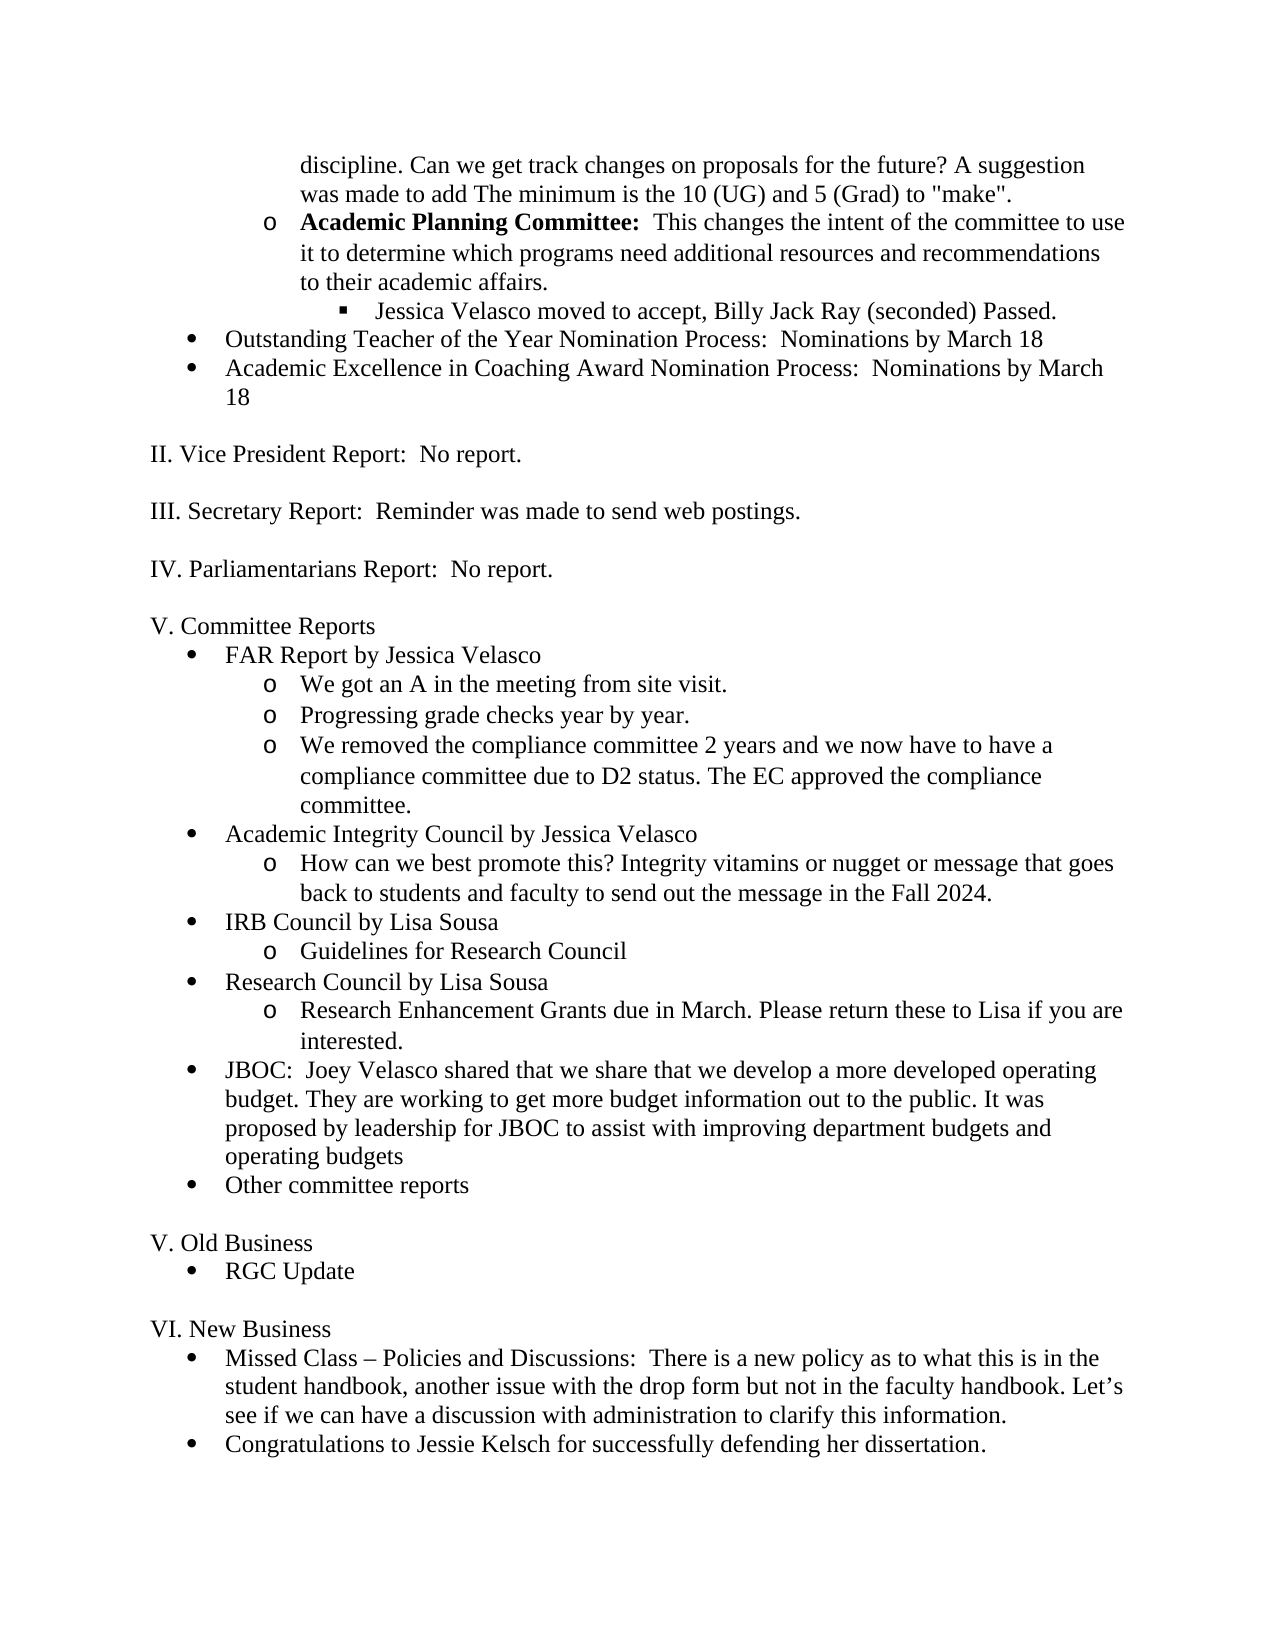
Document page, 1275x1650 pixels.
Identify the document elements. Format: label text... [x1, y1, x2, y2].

list Academic Excellence in Coaching Award Nomination Process: Nominations by March 18 [187, 353, 1125, 439]
text IV. Parliamentarians Report: No report. [150, 554, 1125, 583]
list Congratulations to Jessie Kelsch for successfully defending her dissertation. [187, 1429, 1125, 1458]
list Research Enhancement Grants due in March. Please return these to Lisa if you are interested. [262, 996, 1125, 1055]
list We removed the compliance committee 2 years and we now have to have a compliance committee due to D2 status. The EC approved the compliance committee. [262, 731, 1125, 819]
list Academic Integrity Council by Jessica Velasco [187, 819, 1125, 848]
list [262, 150, 1125, 207]
list Progressing grade checks year by year. [262, 700, 1125, 731]
list JBOC: Joey Velasco shared that we share that we develop a more developed operating budget. They are working to get more budget information out to the public. It was proposed by leadership for JBOC to assist with improving department budgets and operating budgets [187, 1055, 1125, 1170]
list RGC Update [187, 1256, 1125, 1285]
list Research Council by Lisa Sousa [187, 967, 1125, 996]
list Academic Planning Committee: This changes the intent of the committee to use it to determine which programs need additional resources and recommendations to their academic affairs. [262, 207, 1125, 296]
list Outstanding Teacher of the Year Nomination Process: Nominations by March 18 [187, 324, 1125, 353]
text V. Old Business [150, 1228, 1125, 1256]
list FAR Report by Jessica Velasco [187, 640, 1125, 669]
text V. Committee Reports [150, 611, 1125, 640]
list Missed Class – Policies and Discussions: There is a new policy as to what this is in the student handbook, another issue with the drop form but not in the faculty handbook. Let’s see if we can have a discussion with administration to clarify this information. [187, 1343, 1125, 1429]
list Jessica Velasco moved to accept, Billy Jack Ray (seconded) Passed. [337, 296, 1125, 324]
list Other committee reports [187, 1170, 1125, 1199]
list IRB Council by Lisa Sousa [187, 907, 1125, 936]
text III. Secretary Report: Reminder was made to send web postings. [150, 496, 1125, 525]
list Guidelines for Research Council [262, 936, 1125, 967]
text VI. New Business [150, 1314, 1125, 1343]
list How can we best promote this? Integrity vitamins or nugget or message that goes back to students and faculty to send out the message in the Fall 2024. [262, 848, 1125, 907]
list We got an A in the meeting from site visit. [262, 669, 1125, 700]
text II. Vice President Report: No report. [150, 439, 1125, 468]
